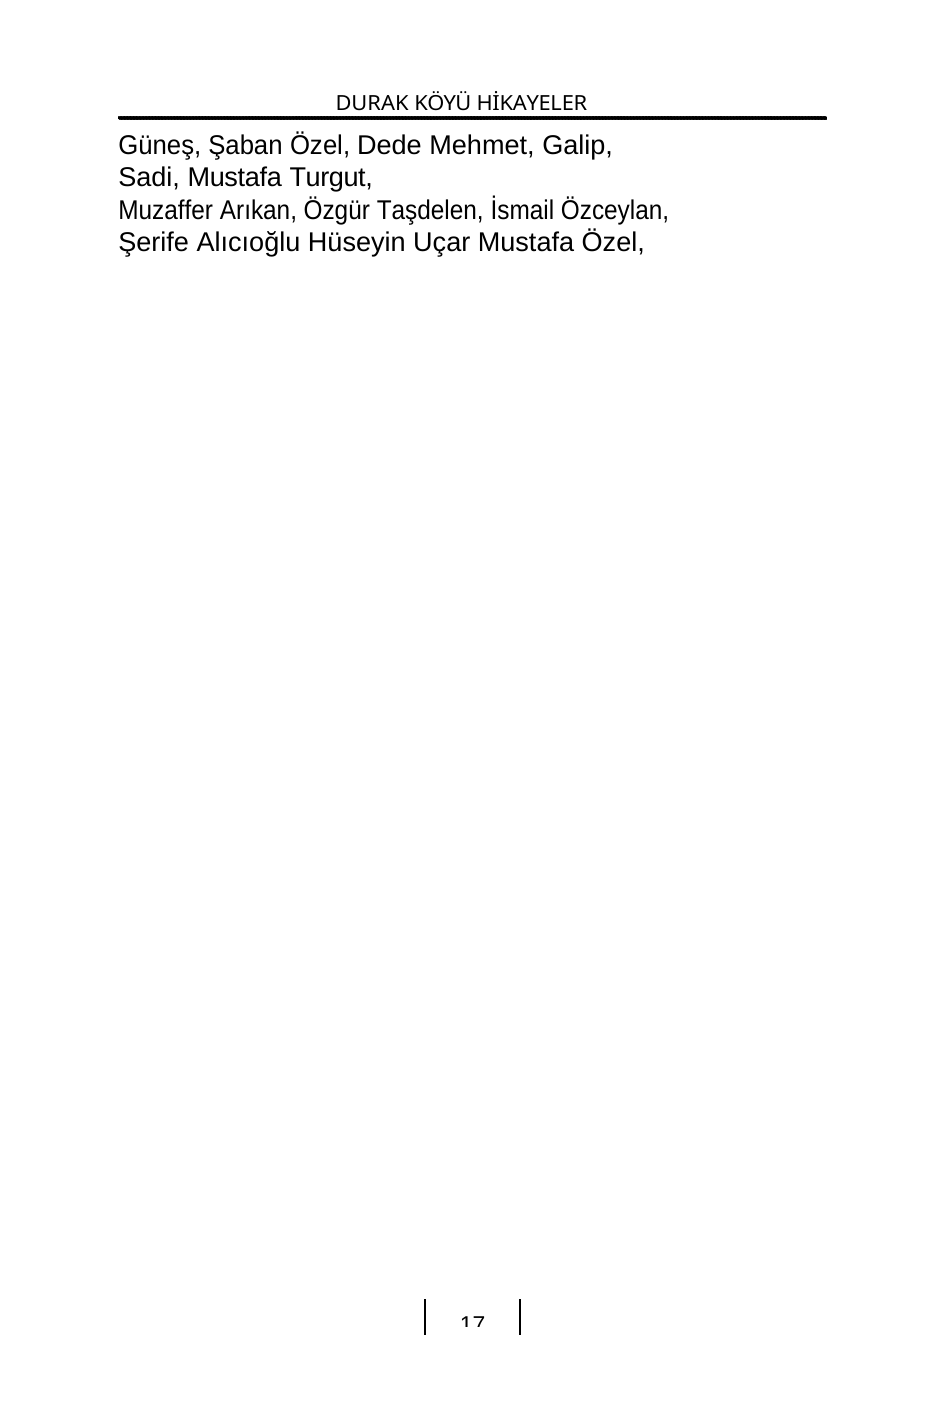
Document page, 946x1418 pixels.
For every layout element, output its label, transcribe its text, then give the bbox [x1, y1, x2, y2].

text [118, 129, 627, 193]
text Muzaffer Arıkan, Özgür Taşdelen, İsmail Özceylan, Şerife Alıcıoğlu Hüseyin Uçar Mustafa Özel, [118, 194, 671, 257]
